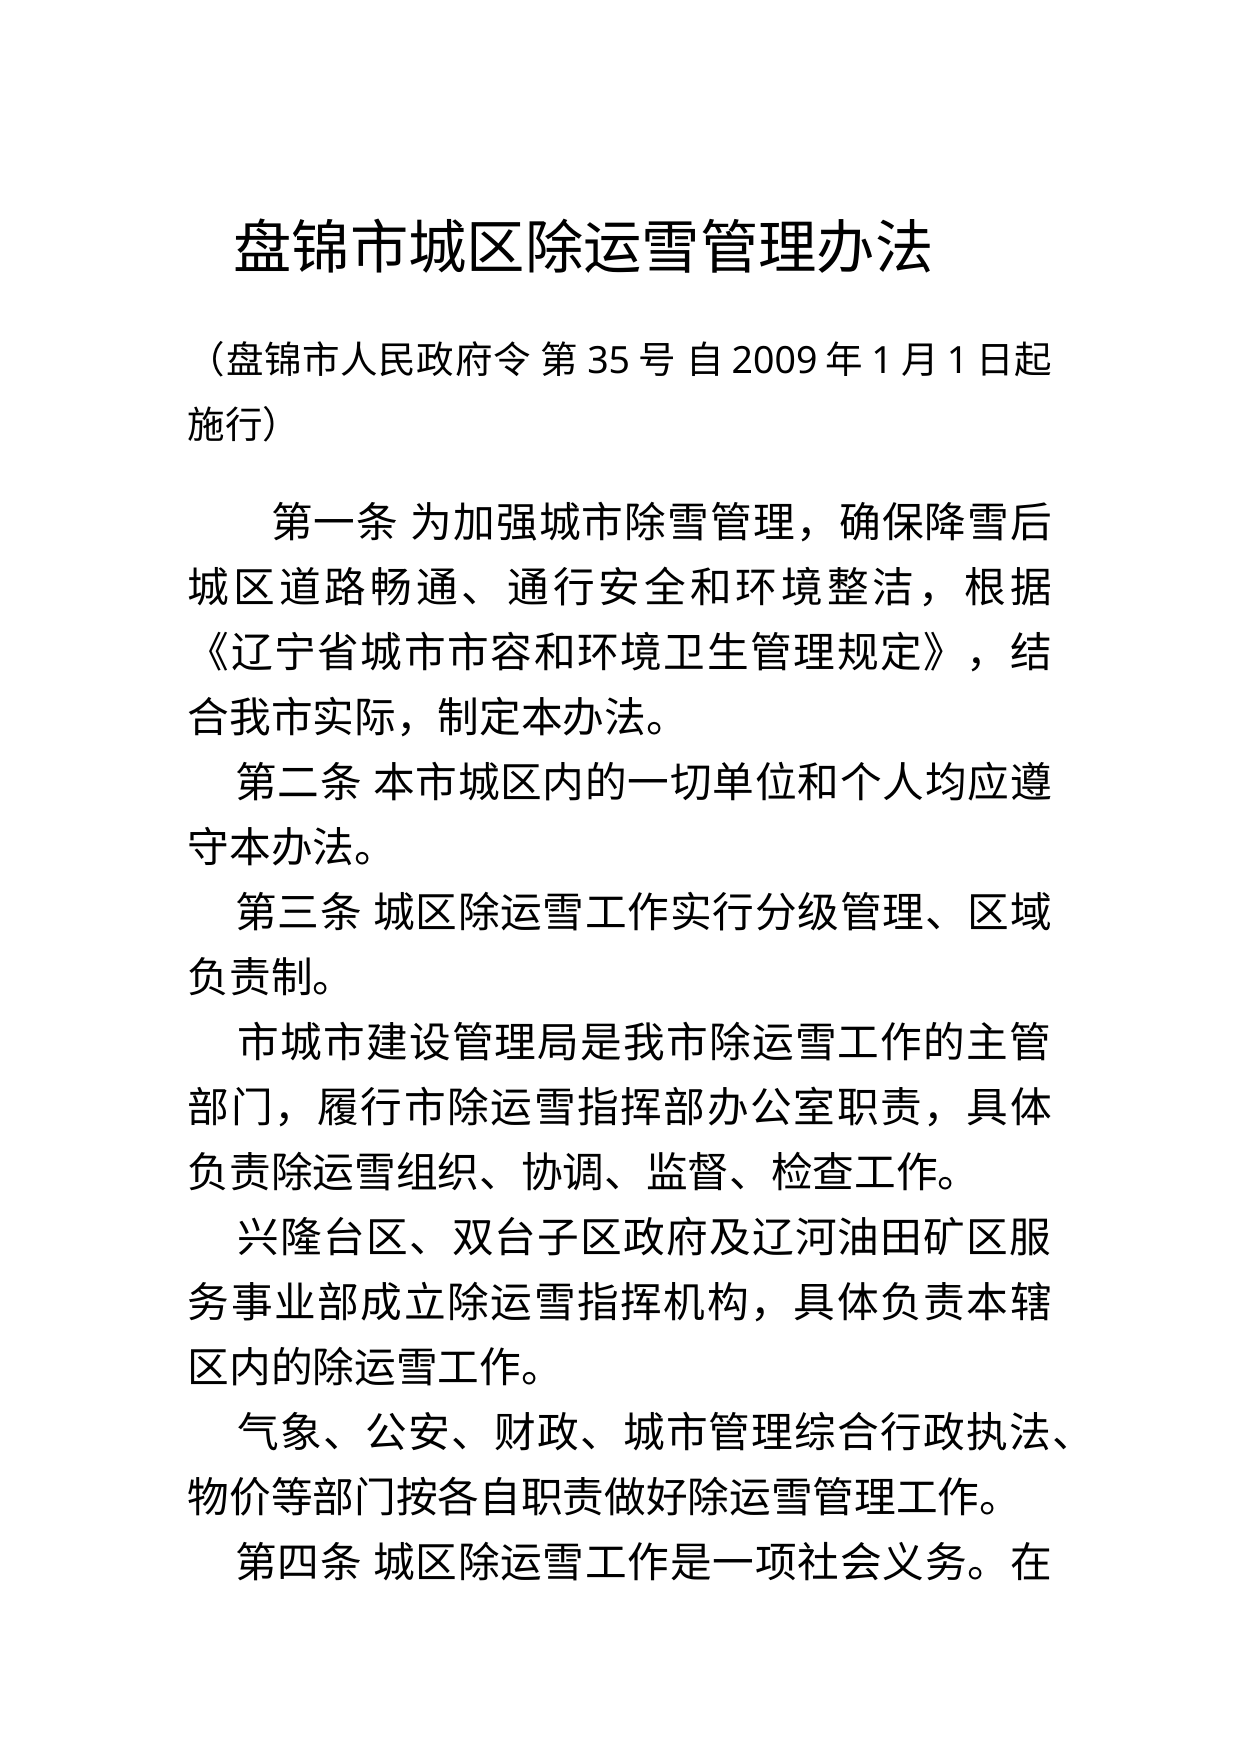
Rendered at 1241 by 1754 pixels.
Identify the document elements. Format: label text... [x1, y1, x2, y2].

text （盘锦市人民政府令 第35号 自2009年1月1日起施行） [187, 324, 1053, 454]
text 市城市建设管理局是我市除运雪工作的主管部门，履行市除运雪指挥部办公室职责，具体负责除运雪组织、协调、监督、检查工作。 [187, 1007, 1053, 1202]
text 第一条 为加强城市除雪管理，确保降雪后城区道路畅通、通行安全和环境整洁，根据《辽宁省城市市容和环境卫生管理规定》，结合我市实际，制定本办法。 [187, 487, 1053, 747]
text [187, 1527, 1053, 1592]
text 兴隆台区、双台子区政府及辽河油田矿区服务事业部成立除运雪指挥机构，具体负责本辖区内的除运雪工作。 [187, 1202, 1053, 1397]
text 第三条 城区除运雪工作实行分级管理、区域负责制。 [187, 877, 1053, 1007]
text 第二条 本市城区内的一切单位和个人均应遵守本办法。 [187, 747, 1053, 877]
text 盘锦市城区除运雪管理办法 [187, 194, 1053, 292]
text 气象、公安、财政、城市管理综合行政执法、物价等部门按各自职责做好除运雪管理工作。 [187, 1397, 1053, 1527]
